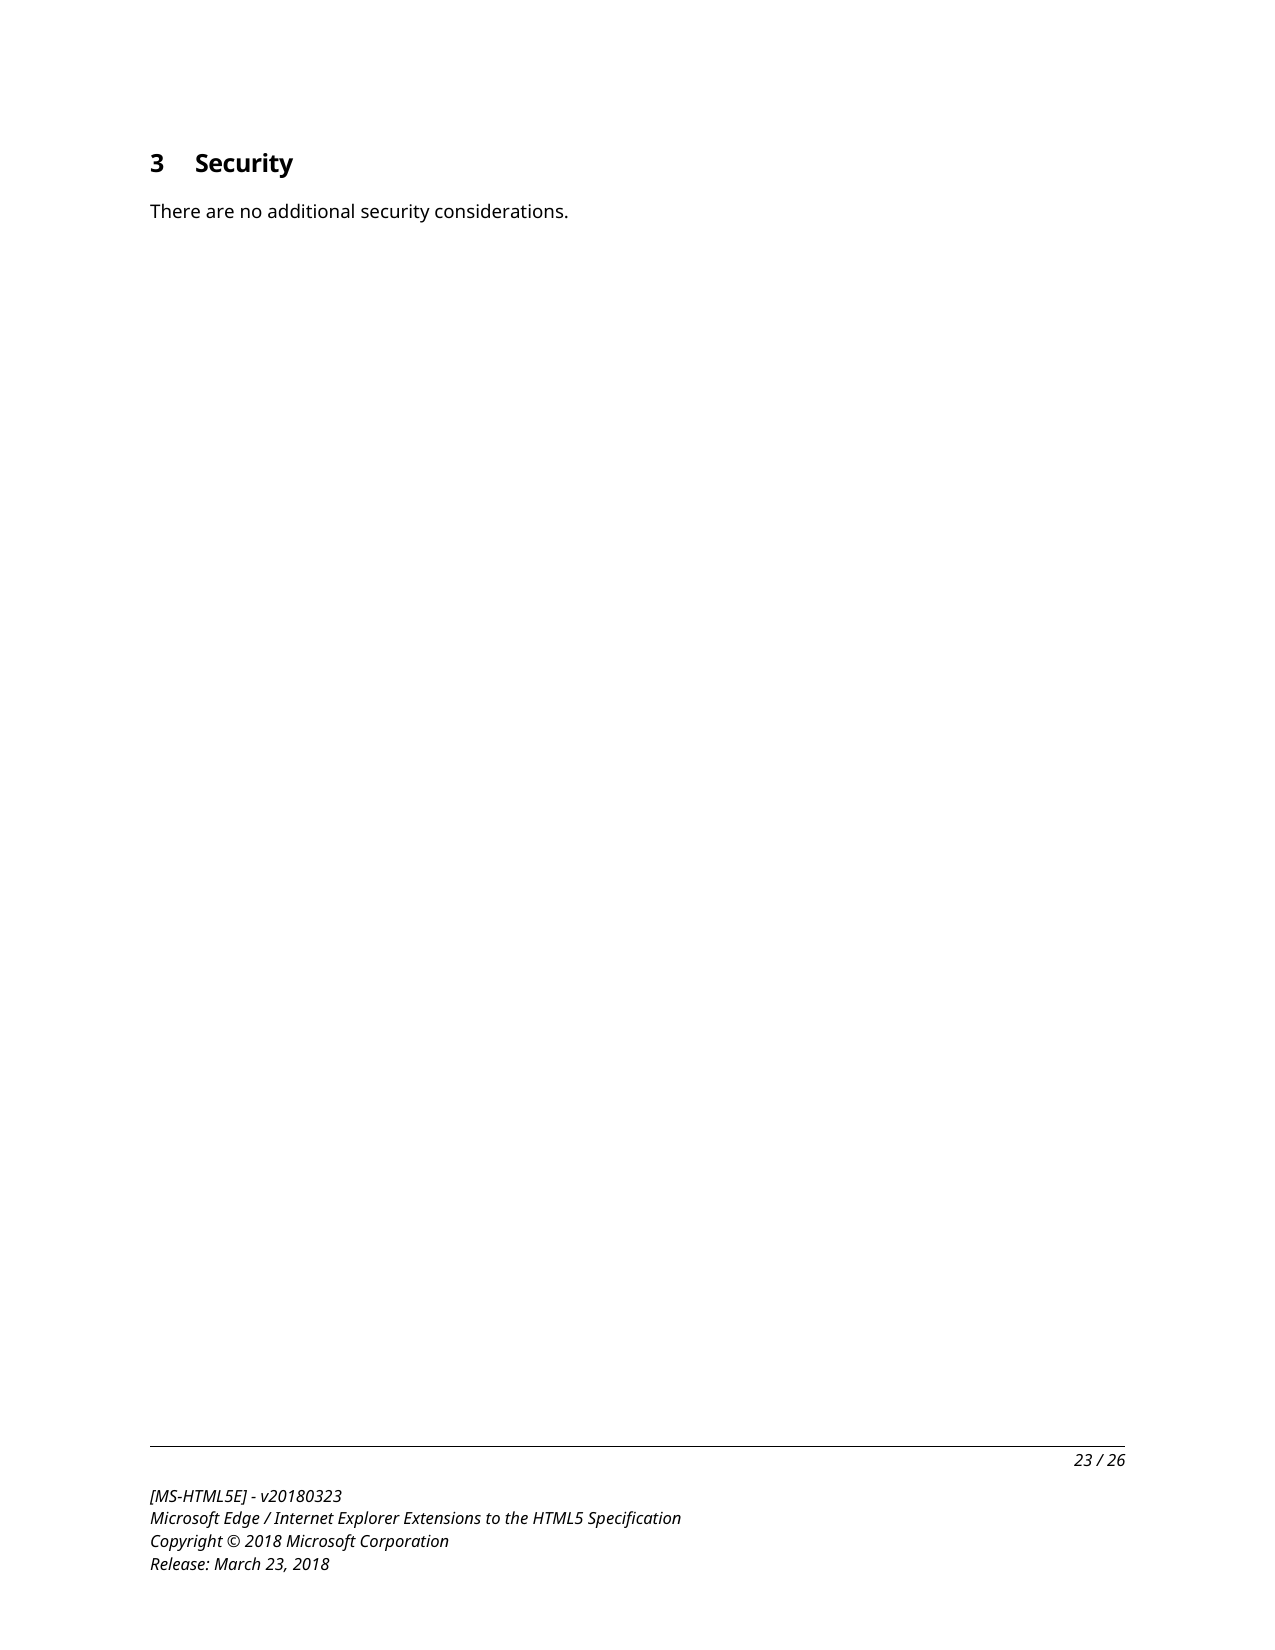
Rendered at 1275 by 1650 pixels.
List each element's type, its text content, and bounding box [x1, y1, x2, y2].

text There are no additional security considerations. [150, 199, 1125, 224]
subtitle Security [150, 146, 1125, 180]
